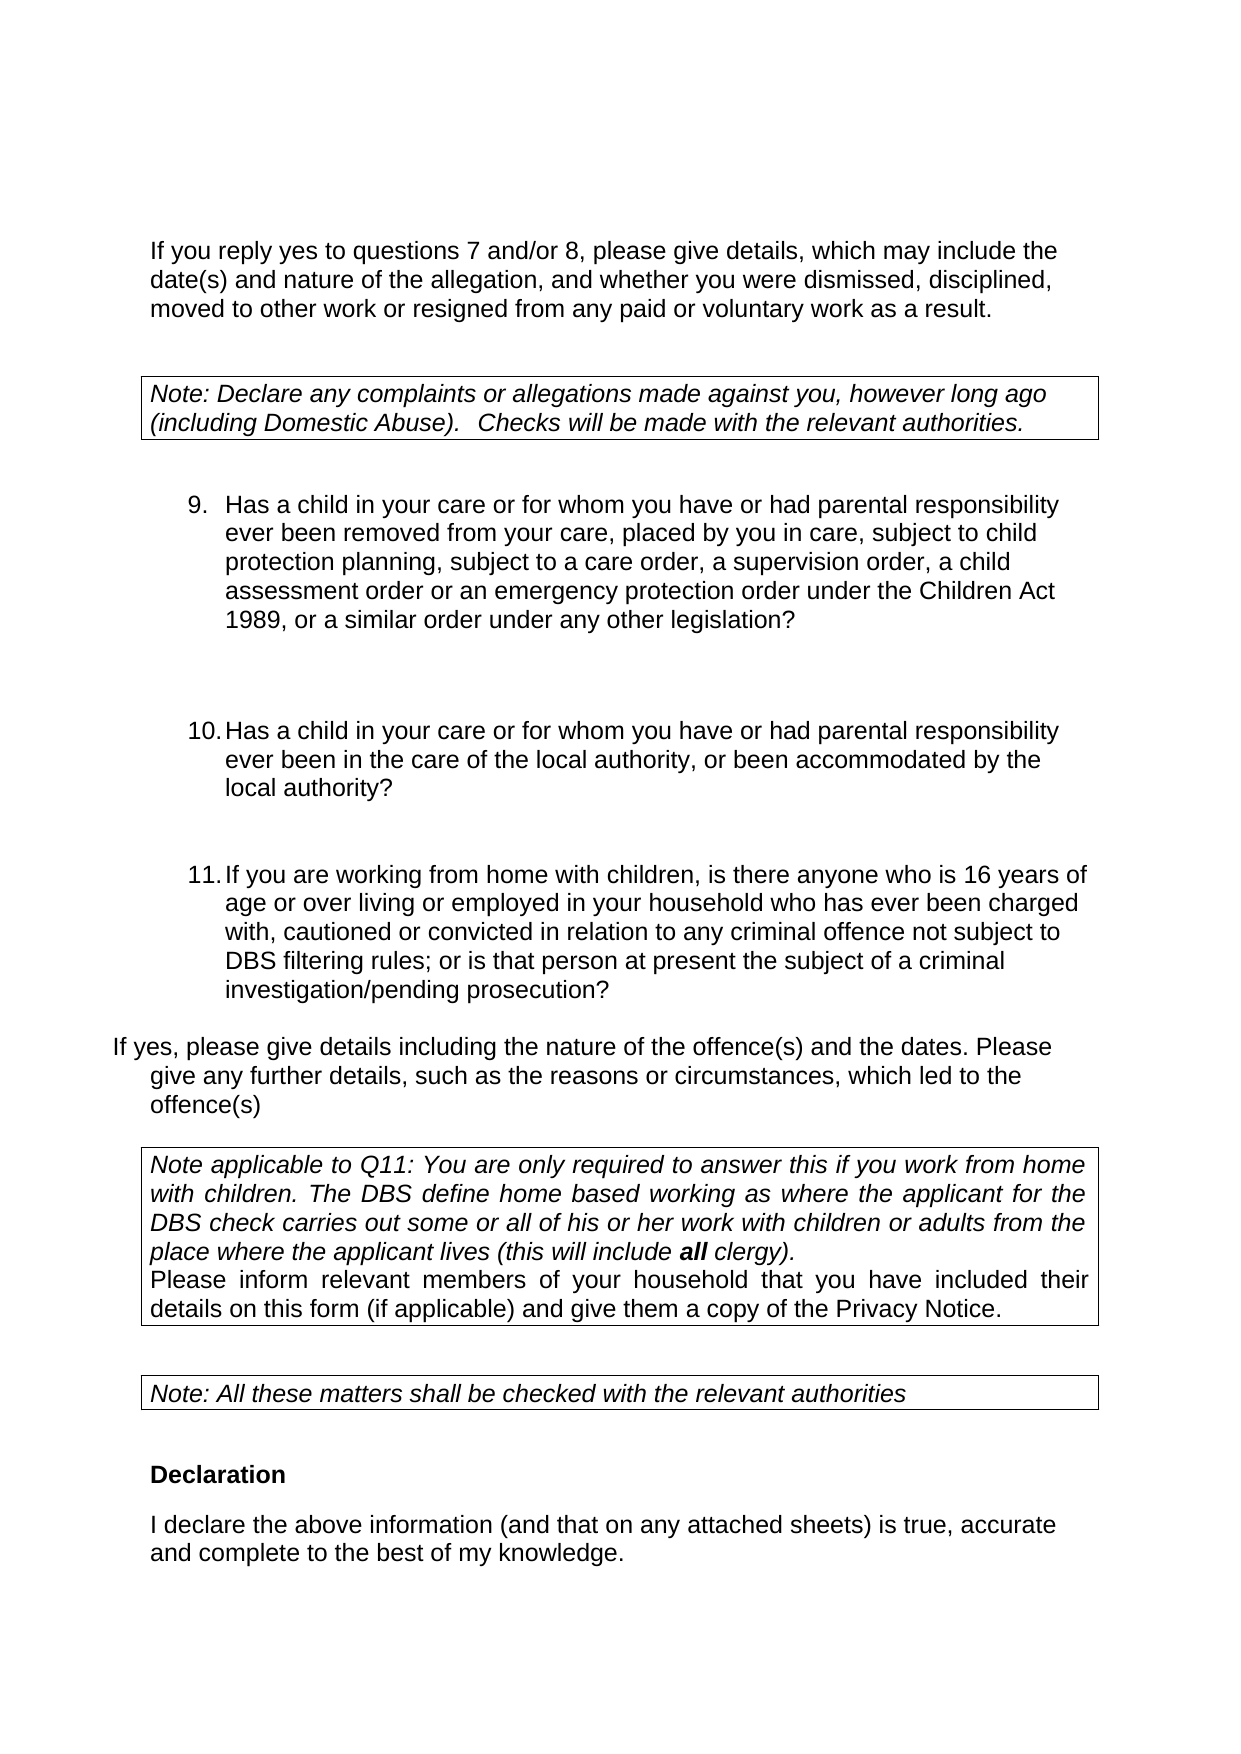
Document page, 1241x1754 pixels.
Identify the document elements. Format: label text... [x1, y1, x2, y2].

text Note: Declare any complaints or allegations made against you, however long ago (including Domestic Abuse). Checks will be made with the relevant authorities. [142, 377, 1098, 439]
list If you are working from home with children, is there anyone who is 16 years of age or over living or employed in your household who has ever been charged with, cautioned or convicted in relation to any criminal offence not subject to DBS filtering rules; or is that person at present the subject of a criminal investigation/pending prosecution? [187, 859, 1090, 1003]
text Declaration [150, 1460, 1090, 1489]
text I declare the above information (and that on any attached sheets) is true, accurate and complete to the best of my knowledge. [150, 1509, 1090, 1567]
list Has a child in your care or for whom you have or had parental responsibility ever been removed from your care, placed by you in care, subject to child protection planning, subject to a care order, a supervision order, a child assessment order or an emergency protection order under the Children Act 1989, or a similar order under any other legislation? [187, 489, 1090, 633]
text If yes, please give details including the nature of the offence(s) and the dates. Please give any further details, such as the reasons or circumstances, which led to the offence(s) [112, 1032, 1090, 1118]
text If you reply yes to questions 7 and/or 8, please give details, which may include the date(s) and nature of the allegation, and whether you were dismissed, disciplined, moved to other work or resigned from any paid or voluntary work as a result. [150, 236, 1090, 322]
text Note applicable to Q11: You are only required to answer this if you work from home with children. The DBS define home based working as where the applicant for the DBS check carries out some or all of his or her work with children or adults from the place where the applicant lives (this will include all clergy). [142, 1148, 1098, 1265]
text Note: All these matters shall be checked with the relevant authorities [142, 1376, 1098, 1409]
list Has a child in your care or for whom you have or had parental responsibility ever been in the care of the local authority, or been accommodated by the local authority? [187, 716, 1090, 802]
text Please inform relevant members of your household that you have included their details on this form (if applicable) and give them a copy of the Privacy Notice. [142, 1265, 1098, 1325]
